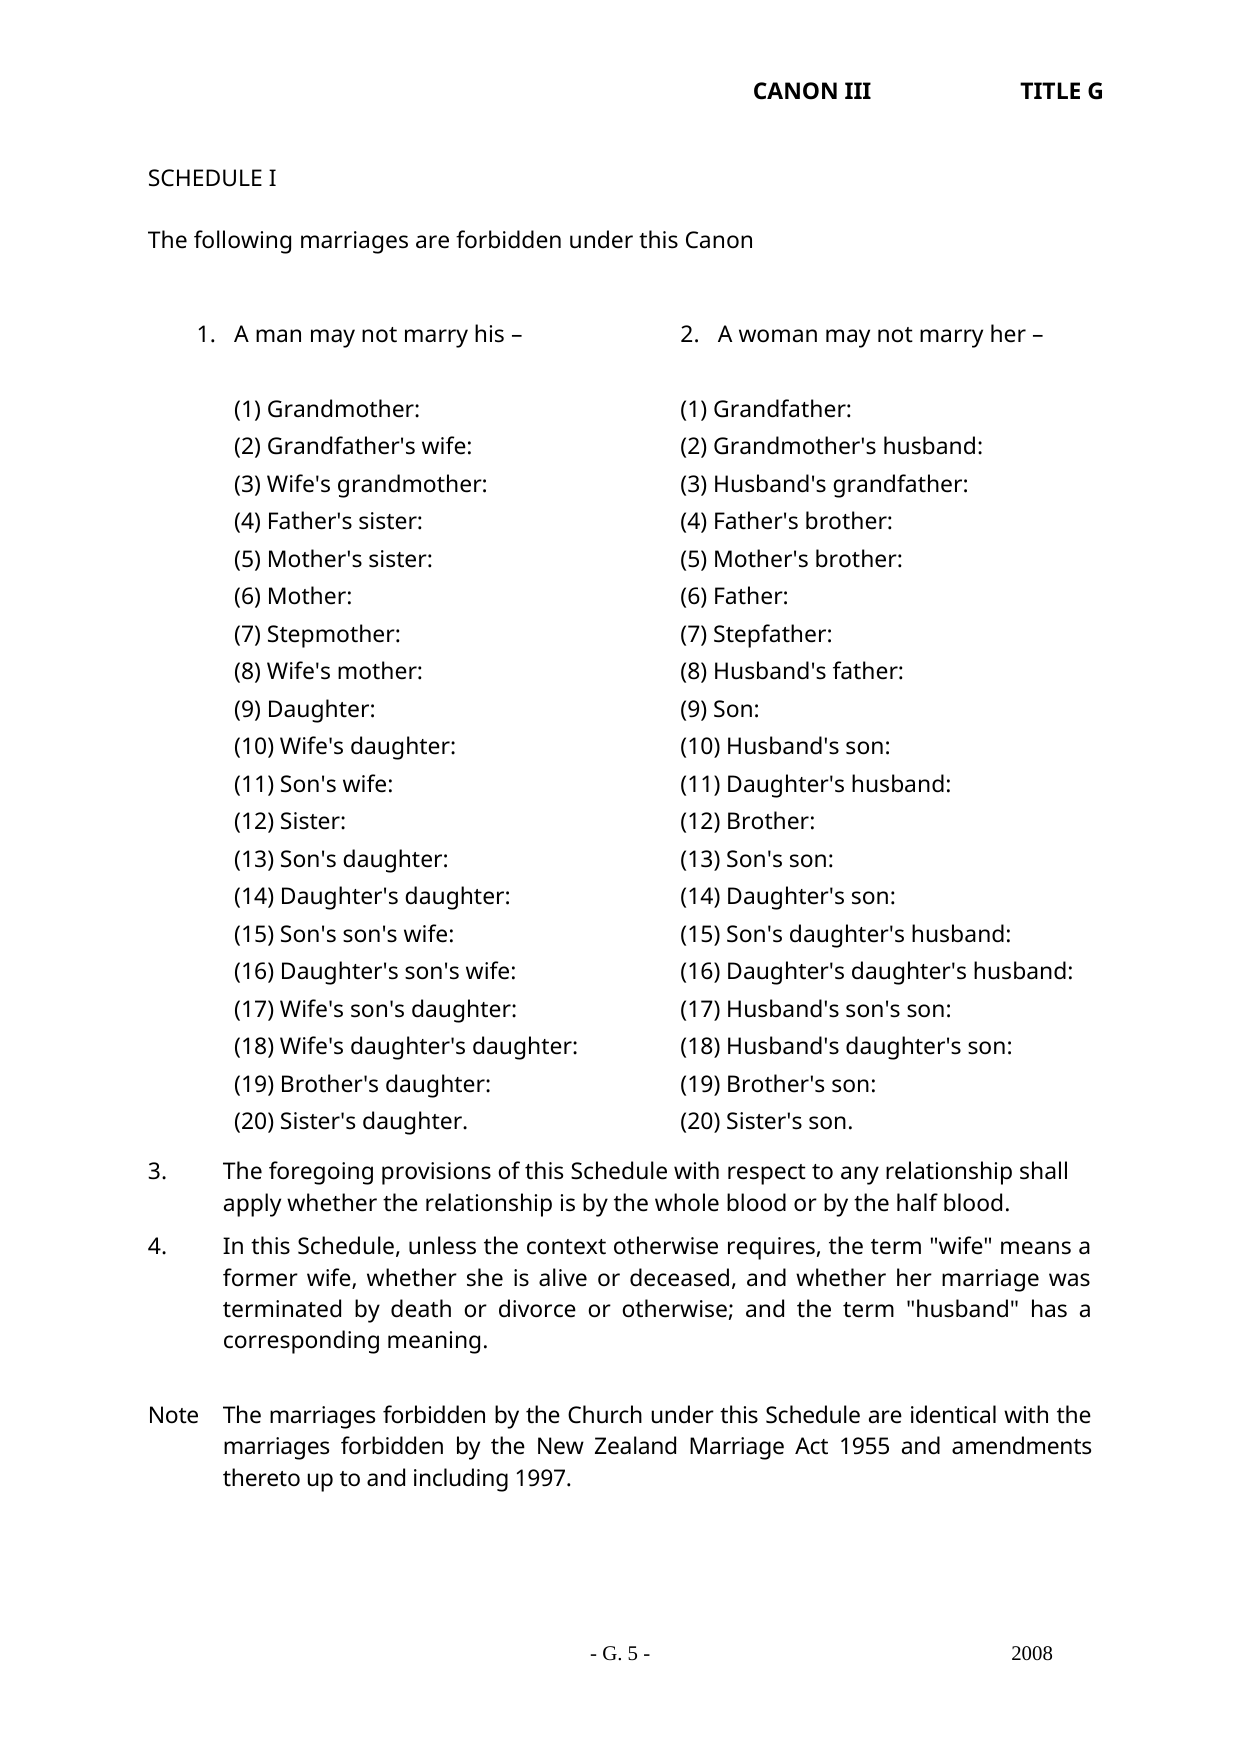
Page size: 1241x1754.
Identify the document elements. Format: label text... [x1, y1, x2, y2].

text 4. In this Schedule, unless the context otherwise requires, the term "wife" means a former wife, whether she is alive or deceased, and whether her marriage was terminated by death or divorce or otherwise; and the term "husband" has a corresponding meaning. [148, 1230, 1092, 1355]
table_header A woman may not marry her – (1) Grandfather: (2) Grandmother's husband: (3) Husband's grandfather: (4) Father's brother: (5) Mother's brother: (6) Father: (7) Stepfather: (8) Husband's father: (9) Son: (10) Husband's son: (11) Daughter's husband: (12) Brother: (13) Son's son: (14) Daughter's son: (15) Son's daughter's husband: (16) Daughter's daughter's husband: (17) Husband's son's son: (18) Husband's daughter's son: (19) Brother's son: (20) Sister's son. [631, 318, 1115, 1143]
text SCHEDULE I [148, 162, 1092, 193]
text Note The marriages forbidden by the Church under this Schedule are identical with the marriages forbidden by the New Zealand Marriage Act 1955 and amendments thereto up to and including 1997. [148, 1399, 1092, 1493]
text The following marriages are forbidden under this Canon [148, 224, 1092, 255]
table_header A man may not marry his – (1) Grandmother: (2) Grandfather's wife: (3) Wife's grandmother: (4) Father's sister: (5) Mother's sister: (6) Mother: (7) Stepmother: (8) Wife's mother: (9) Daughter: (10) Wife's daughter: (11) Son's wife: (12) Sister: (13) Son's daughter: (14) Daughter's daughter: (15) Son's son's wife: (16) Daughter's son's wife: (17) Wife's son's daughter: (18) Wife's daughter's daughter: (19) Brother's daughter: (20) Sister's daughter. [148, 318, 631, 1143]
text 3. The foregoing provisions of this Schedule with respect to any relationship shall apply whether the relationship is by the whole blood or by the half blood. [148, 1155, 1092, 1218]
